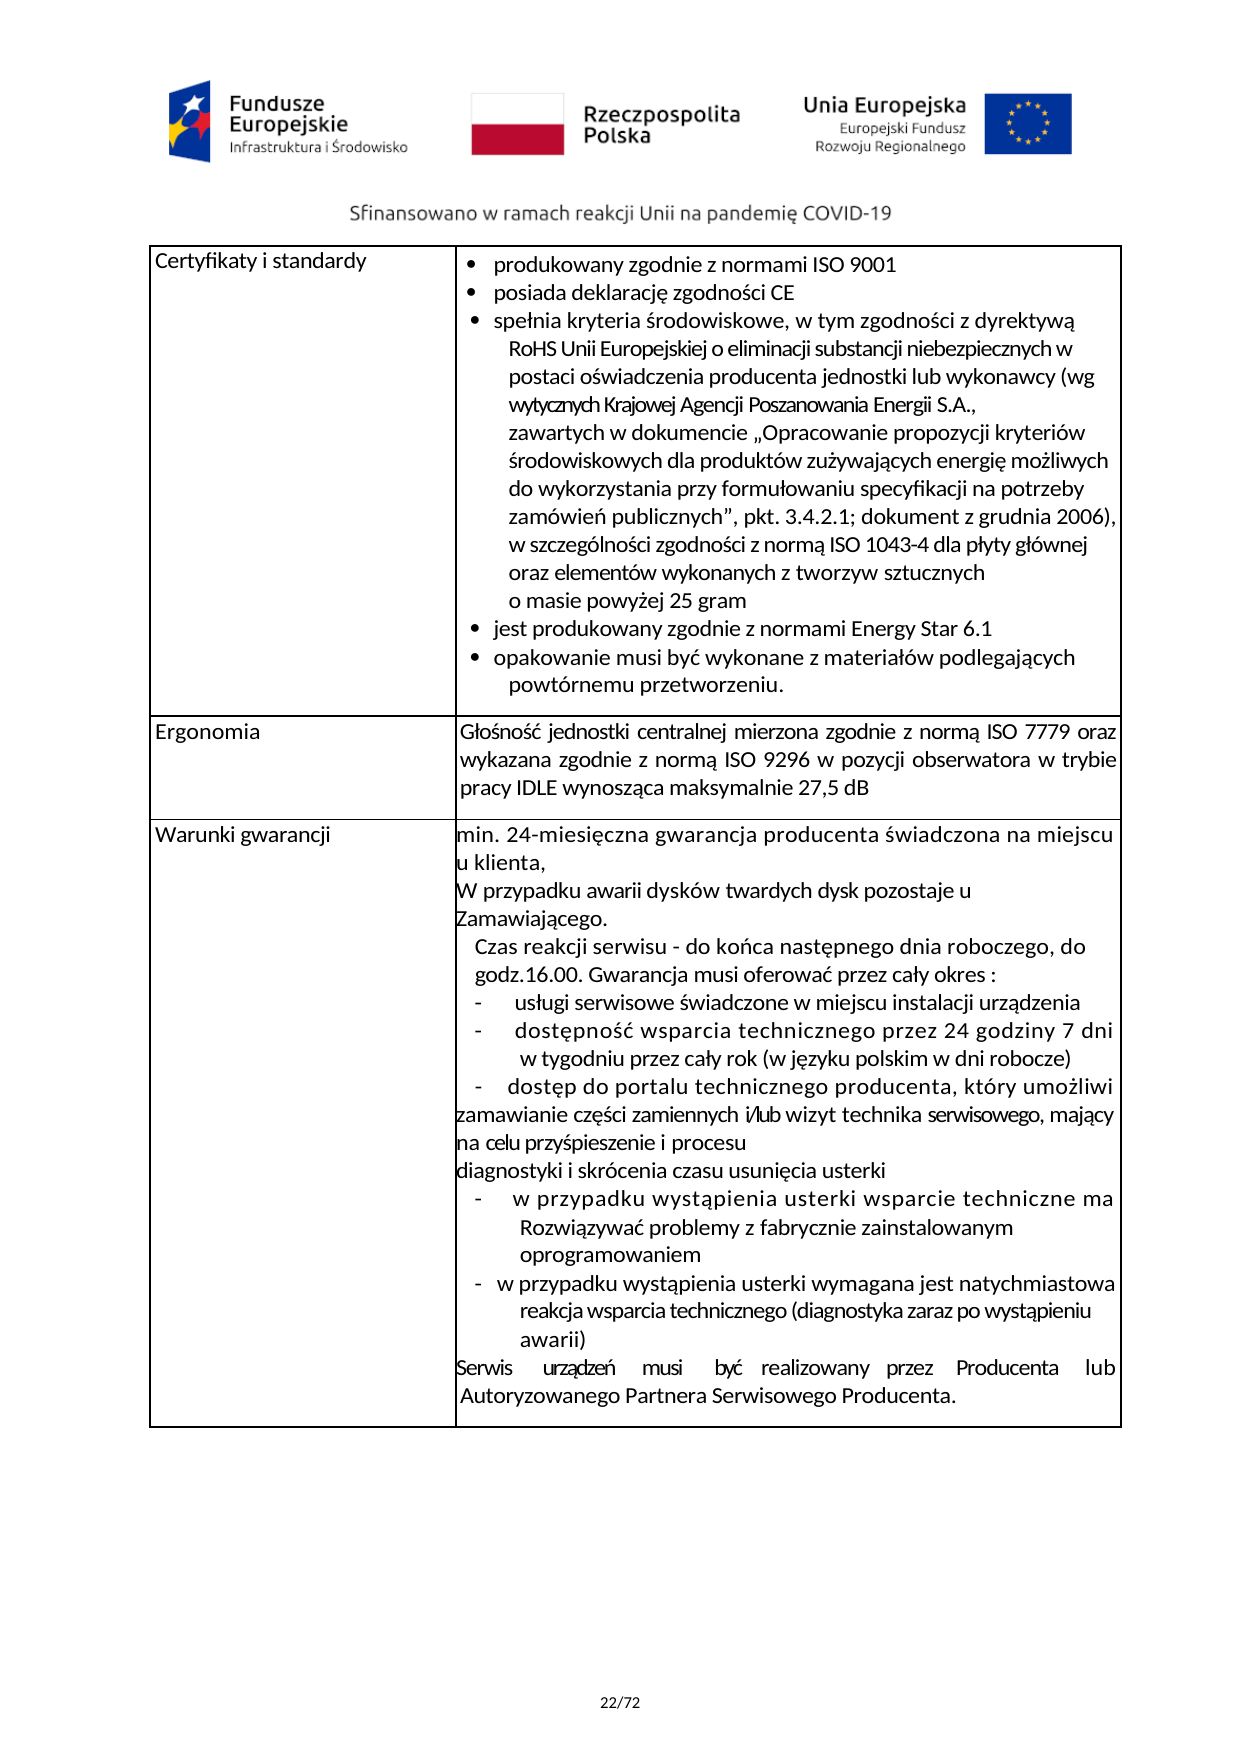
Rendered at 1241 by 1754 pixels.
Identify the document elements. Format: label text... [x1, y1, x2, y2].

picture [147, 59, 1093, 245]
table_cell Głośność jednostki centralnej mierzona zgodnie z normą ISO 7779 oraz wykazana zgodnie z normą ISO 9296 w pozycji obserwatora w trybie pracy IDLE wynosząca maksymalnie 27,5 dB [457, 717, 1120, 818]
table_cell Ergonomia [151, 717, 455, 818]
table_cell min. 24-miesięczna gwarancja producenta świadczona na miejscu u klienta, W przypadku awarii dysków twardych dysk pozostaje u Zamawiającego. Czas reakcji serwisu - do końca następnego dnia roboczego, do godz.16.00. Gwarancja musi oferować przez cały okres : - usługi serwisowe świadczone w miejscu instalacji urządzenia - dostępność wsparcia technicznego przez 24 godziny 7 dni w tygodniu przez cały rok (w języku polskim w dni robocze) - dostęp do portalu technicznego producenta, który umożliwi zamawianie części zamiennych i/lub wizyt technika serwisowego, mający na celu przyśpieszenie i procesu diagnostyki i skrócenia czasu usunięcia usterki - w przypadku wystąpienia usterki wsparcie techniczne ma Rozwiązywać problemy z fabrycznie zainstalowanym oprogramowaniem - w przypadku wystąpienia usterki wymagana jest natychmiastowa reakcja wsparcia technicznego (diagnostyka zaraz po wystąpieniu awarii) Serwis urządzeń musi być realizowany przez Producenta lub Autoryzowanego Partnera Serwisowego Producenta. [457, 820, 1120, 1426]
table_cell Certyfikaty i standardy [151, 247, 455, 715]
table_cell produkowany zgodnie z normami ISO 9001 posiada deklarację zgodności CE spełnia kryteria środowiskowe, w tym zgodności z dyrektywą RoHS Unii Europejskiej o eliminacji substancji niebezpiecznych w postaci oświadczenia producenta jednostki lub wykonawcy (wg wytycznych Krajowej Agencji Poszanowania Energii S.A., zawartych w dokumencie „Opracowanie propozycji kryteriów środowiskowych dla produktów zużywających energię możliwych do wykorzystania przy formułowaniu specyfikacji na potrzeby zamówień publicznych”, pkt. 3.4.2.1; dokument z grudnia 2006), w szczególności zgodności z normą ISO 1043-4 dla płyty głównej oraz elementów wykonanych z tworzyw sztucznych o masie powyżej 25 gram jest produkowany zgodnie z normami Energy Star 6.1 opakowanie musi być wykonane z materiałów podlegających powtórnemu przetworzeniu. [457, 247, 1120, 715]
table_cell Warunki gwarancji [151, 820, 455, 1426]
